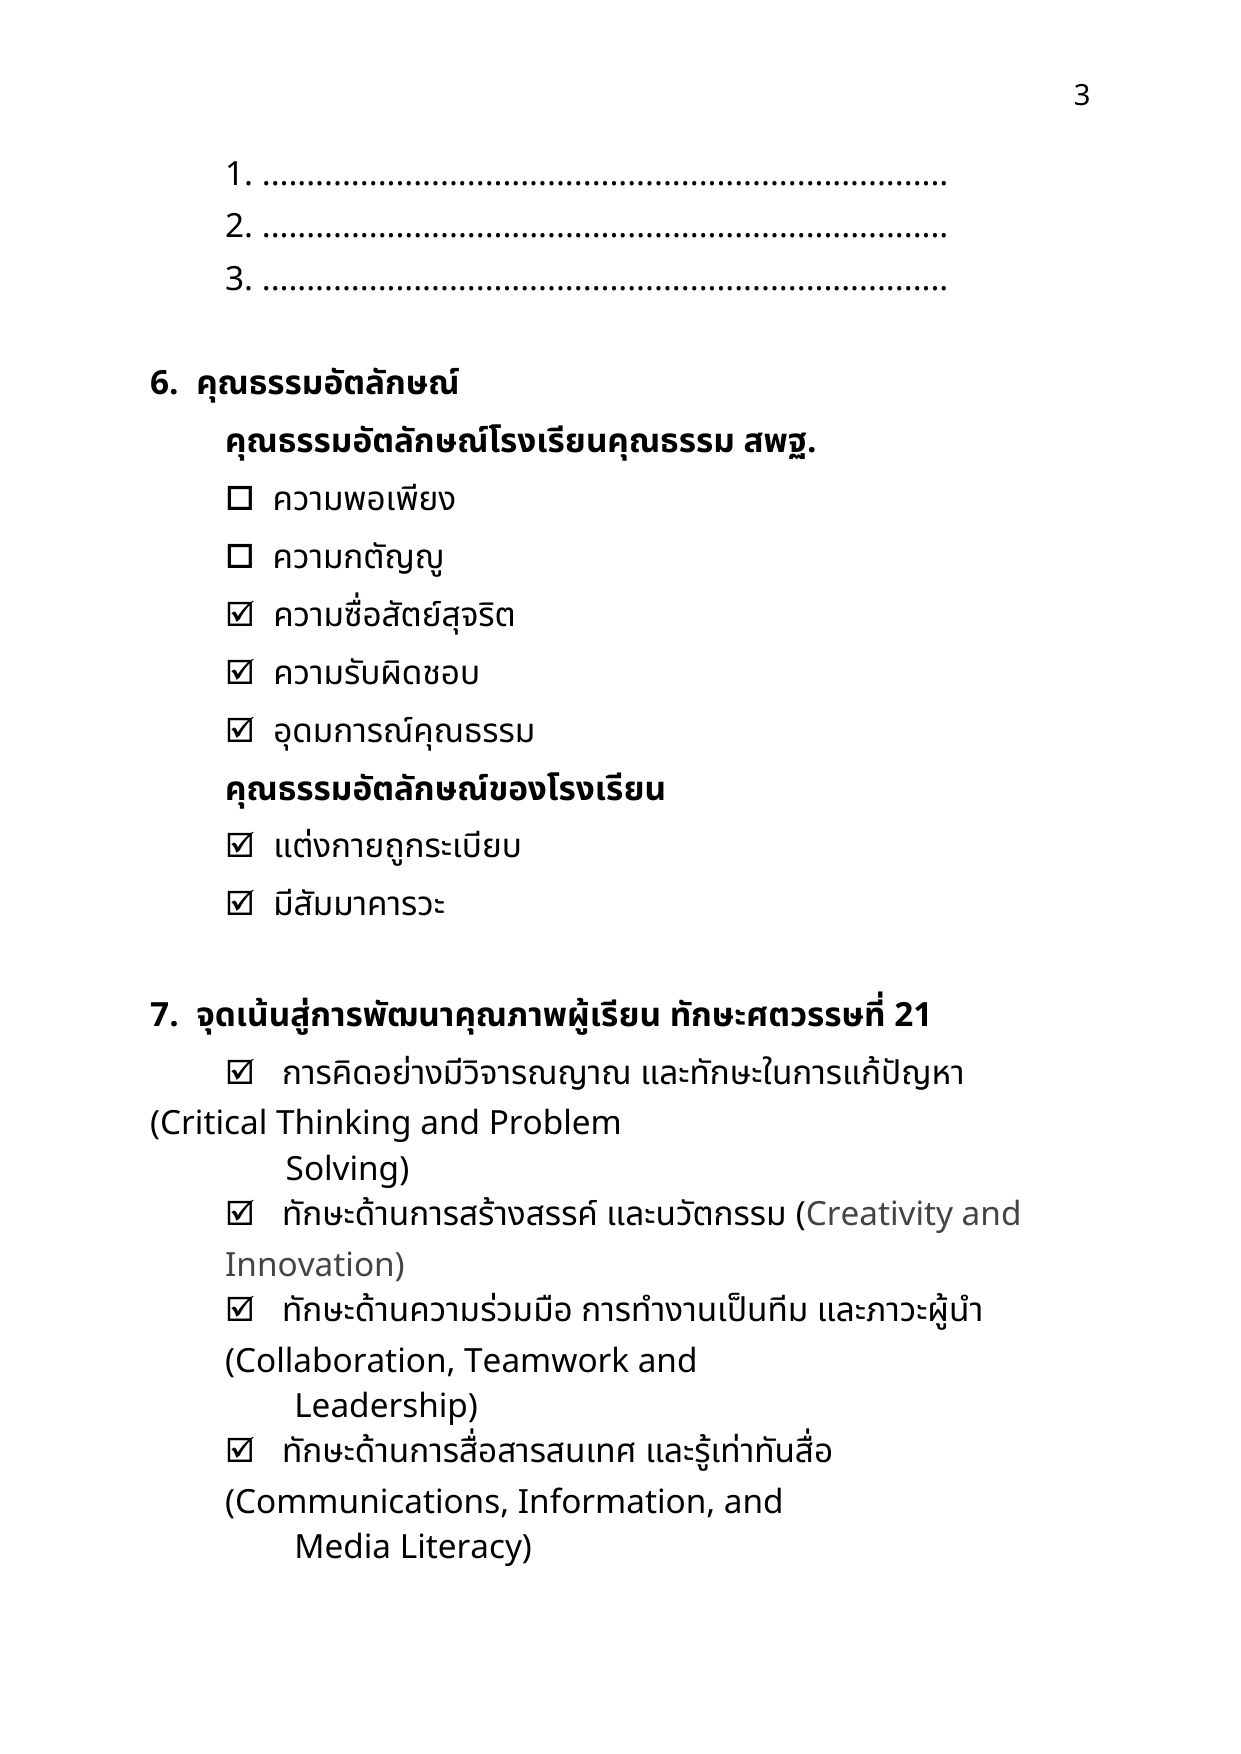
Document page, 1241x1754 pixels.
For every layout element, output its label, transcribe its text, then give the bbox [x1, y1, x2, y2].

list ทักษะด้านความร่วมมือ การทำงานเป็นทีม และภาวะผู้นำ (Collaboration, Teamwork and [225, 1286, 1090, 1382]
text 7. จุดเน้นสู่การพัฒนาคุณภาพผู้เรียน ทักษะศตวรรษที่ 21 [150, 991, 1090, 1041]
text 6. คุณธรรมอัตลักษณ์ [150, 359, 1090, 409]
text ความซื่อสัตย์สุจริต [150, 591, 1090, 641]
text ความรับผิดชอบ [150, 649, 1090, 699]
text คุณธรรมอัตลักษณ์โรงเรียนคุณธรรม สพฐ. [150, 417, 1090, 467]
list Media Literacy) [225, 1523, 1090, 1568]
text มีสัมมาคารวะ [150, 880, 1090, 931]
text 2. ............................................................................. [150, 202, 1090, 248]
list Solving) [150, 1144, 1090, 1190]
text ความกตัญญู [150, 533, 1090, 583]
list ทักษะด้านการสื่อสารสนเทศ และรู้เท่าทันสื่อ (Communications, Information, and [225, 1427, 1090, 1523]
text อุดมการณ์คุณธรรม [150, 707, 1090, 757]
text 1. ............................................................................. [150, 150, 1090, 195]
text 3. ............................................................................. [150, 254, 1090, 300]
text คุณธรรมอัตลักษณ์ของโรงเรียน [150, 764, 1090, 815]
text แต่งกายถูกระเบียบ [150, 822, 1090, 873]
list การคิดอย่างมีวิจารณญาณ และทักษะในการแก้ปัญหา (Critical Thinking and Problem [150, 1049, 1090, 1144]
list Leadership) [225, 1382, 1090, 1427]
text ความพอเพียง [150, 475, 1090, 525]
list ทักษะด้านการสร้างสรรค์ และนวัตกรรม (Creativity and Innovation) [225, 1190, 1090, 1286]
